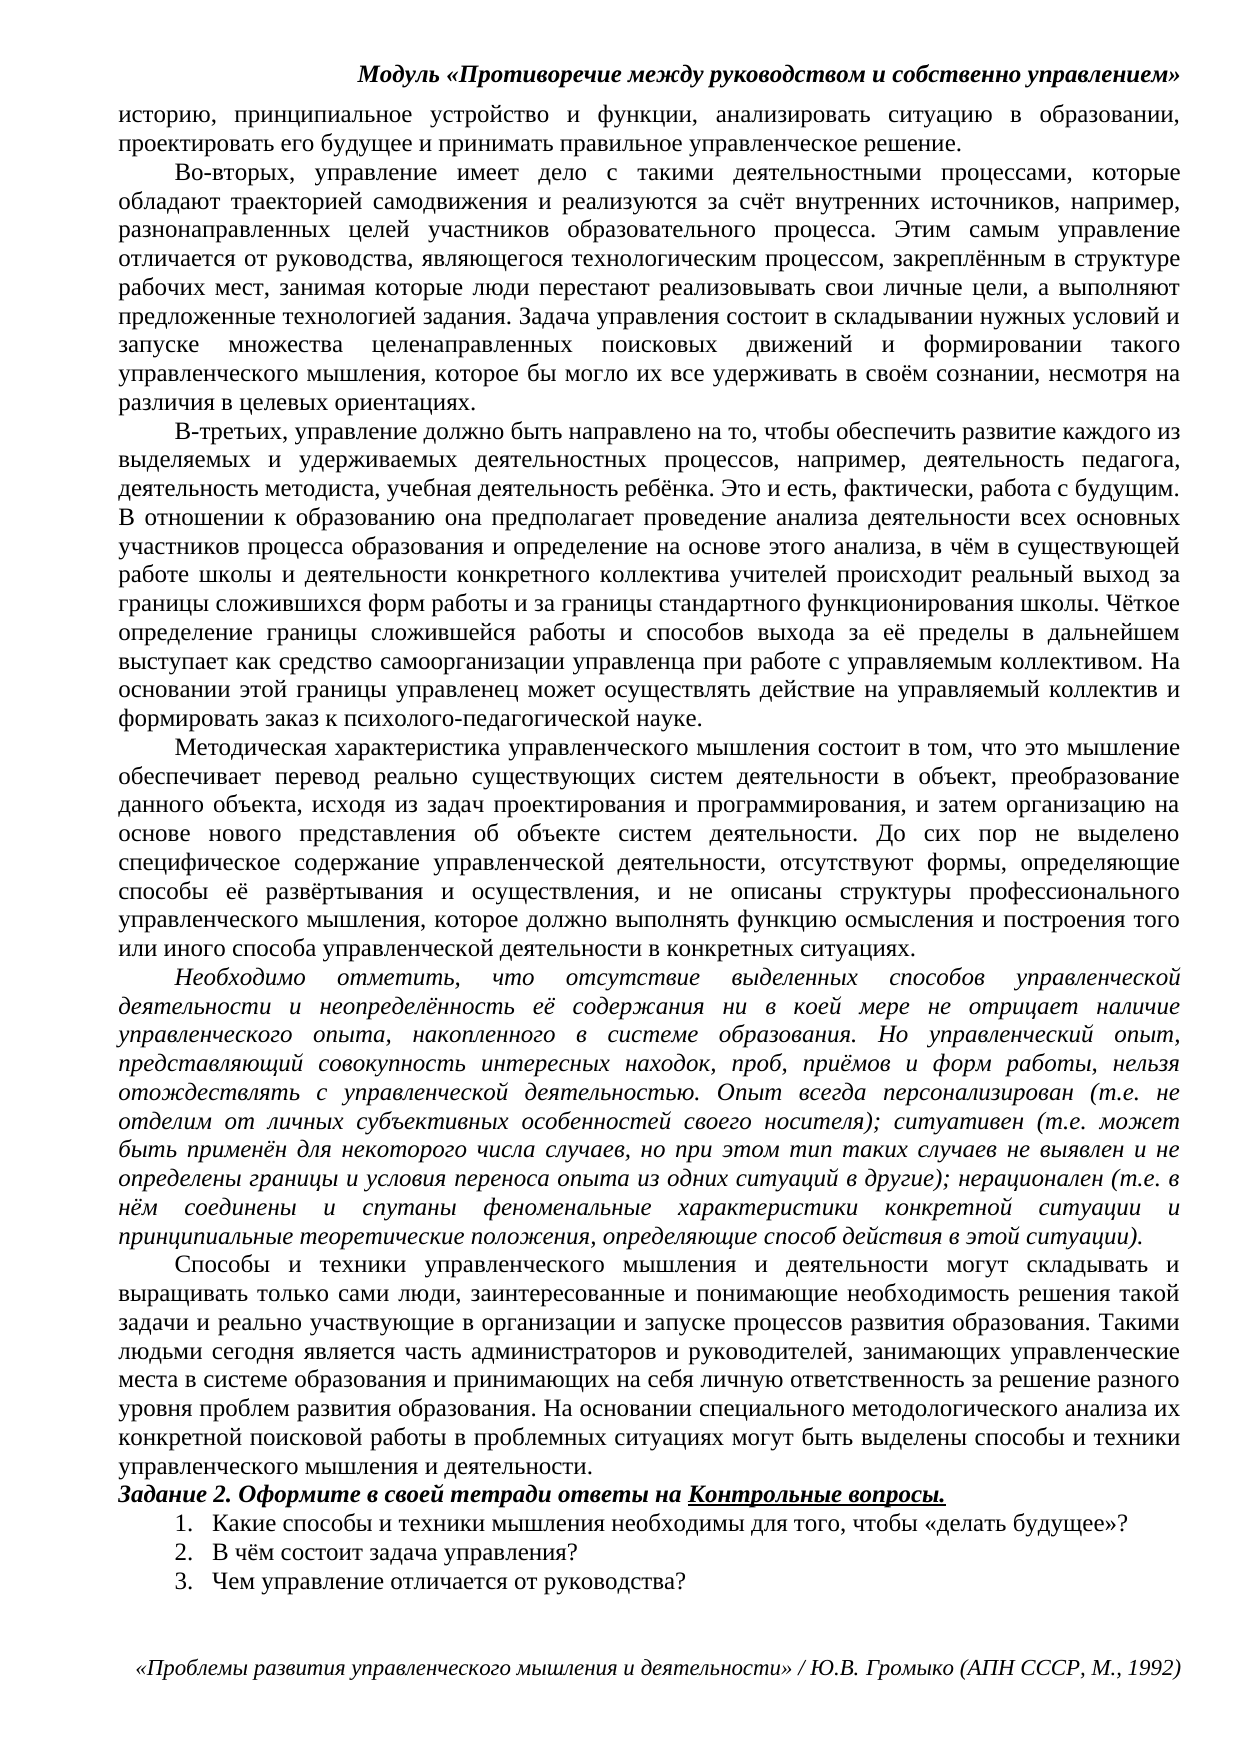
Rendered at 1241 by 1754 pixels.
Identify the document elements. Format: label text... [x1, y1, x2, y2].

list В чём состоит задача управления? [174, 1537, 1181, 1566]
list Какие способы и техники мышления необходимы для того, чтобы «делать будущее»? [174, 1508, 1181, 1537]
text Способы и техники управленческого мышления и деятельности могут складывать и выращивать только сами люди, заинтересованные и понимающие необходимость решения такой задачи и реально участвующие в организации и запуске процессов развития образования. Такими людьми сегодня является часть администраторов и руководителей, занимающих управленческие места в системе образования и принимающих на себя личную ответственность за решение разного уровня проблем развития образования. На основании специального методологического анализа их конкретной поисковой работы в проблемных ситуациях могут быть выделены способы и техники управленческого мышления и деятельности. [118, 1249, 1181, 1479]
text Задание 2. Оформите в своей тетради ответы на Контрольные вопросы. [118, 1479, 1181, 1508]
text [118, 99, 1181, 157]
text Методическая характеристика управленческого мышления состоит в том, что это мышление обеспечивает перевод реально существующих систем деятельности в объект, преобразование данного объекта, исходя из задач проектирования и программирования, и затем организацию на основе нового представления об объекте систем деятельности. До сих пор не выделено специфическое содержание управленческой деятельности, отсутствуют формы, определяющие способы её развёртывания и осуществления, и не описаны структуры профессионального управленческого мышления, которое должно выполнять функцию осмысления и построения того или иного способа управленческой деятельности в конкретных ситуациях. [118, 732, 1181, 962]
text Во-вторых, управление имеет дело с такими деятельностными процессами, которые обладают траекторией самодвижения и реализуются за счёт внутренних источников, например, разнонаправленных целей участников образовательного процесса. Этим самым управление отличается от руководства, являющегося технологическим процессом, закреплённым в структуре рабочих мест, занимая которые люди перестают реализовывать свои личные цели, а выполняют предложенные технологией задания. Задача управления состоит в складывании нужных условий и запуске множества целенаправленных поисковых движений и формировании такого управленческого мышления, которое бы могло их все удерживать в своём сознании, несмотря на различия в целевых ориентациях. [118, 157, 1181, 416]
text В-третьих, управление должно быть направлено на то, чтобы обеспечить развитие каждого из выделяемых и удерживаемых деятельностных процессов, например, деятельность педагога, деятельность методиста, учебная деятельность ребёнка. Это и есть, фактически, работа с будущим. В отношении к образованию она предполагает проведение анализа деятельности всех основных участников процесса образования и определение на основе этого анализа, в чём в существующей работе школы и деятельности конкретного коллектива учителей происходит реальный выход за границы сложившихся форм работы и за границы стандартного функционирования школы. Чёткое определение границы сложившейся работы и способов выхода за её пределы в дальнейшем выступает как средство самоорганизации управленца при работе с управляемым коллективом. На основании этой границы управленец может осуществлять действие на управляемый коллектив и формировать заказ к психолого-педагогической науке. [118, 416, 1181, 732]
text Необходимо отметить, что отсутствие выделенных способов управленческой деятельности и неопределённость её содержания ни в коей мере не отрицает наличие управленческого опыта, накопленного в системе образования. Но управленческий опыт, представляющий совокупность интересных находок, проб, приёмов и форм работы, нельзя отождествлять с управленческой деятельностью. Опыт всегда персонализирован (т.е. не отделим от личных субъективных особенностей своего носителя); ситуативен (т.е. может быть применён для некоторого числа случаев, но при этом тип таких случаев не выявлен и не определены границы и условия переноса опыта из одних ситуаций в другие); нерационален (т.е. в нём соединены и спутаны феноменальные характеристики конкретной ситуации и принципиальные теоретические положения, определяющие способ действия в этой ситуации). [118, 962, 1181, 1249]
list Чем управление отличается от руководства? [174, 1566, 1181, 1594]
